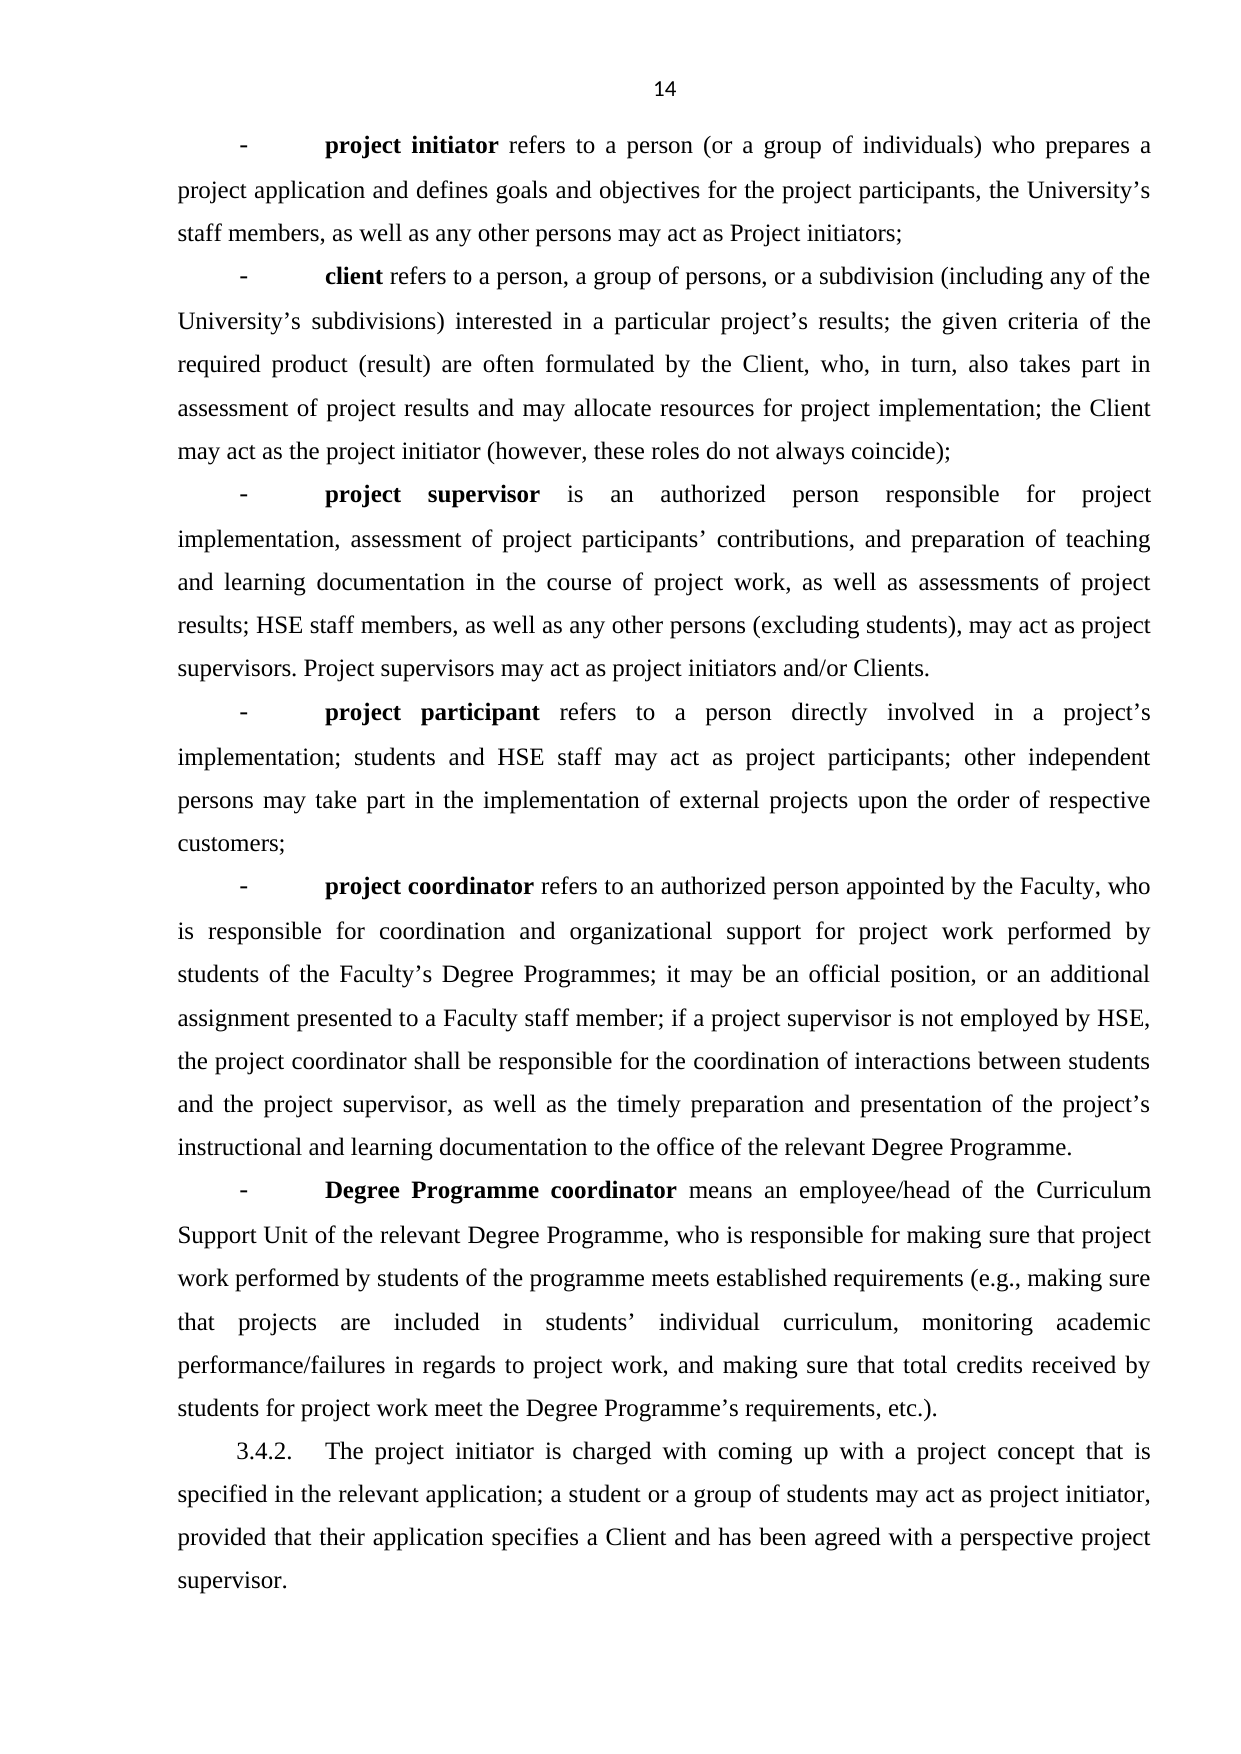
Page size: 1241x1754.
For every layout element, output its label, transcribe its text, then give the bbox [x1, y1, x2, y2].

list project supervisor is an authorized person responsible for project implementation, assessment of project participants’ contributions, and preparation of teaching and learning documentation in the course of project work, as well as assessments of project results; HSE staff members, as well as any other persons (excluding students), may act as project supervisors. Project supervisors may act as project initiators and/or Clients. [177, 479, 1152, 682]
list project initiator refers to a person (or a group of individuals) who prepares a project application and defines goals and objectives for the project participants, the University’s staff members, as well as any other persons may act as Project initiators; [177, 130, 1152, 247]
list project participant refers to a person directly involved in a project’s implementation; students and HSE staff may act as project participants; other independent persons may take part in the implementation of external projects upon the order of respective customers; [177, 697, 1152, 857]
list Degree Programme coordinator means an employee/head of the Curriculum Support Unit of the relevant Degree Programme, who is responsible for making sure that project work performed by students of the programme meets established requirements (e.g., making sure that projects are included in students’ individual curriculum, monitoring academic performance/failures in regards to project work, and making sure that total credits received by students for project work meet the Degree Programme’s requirements, etc.). [177, 1175, 1152, 1422]
list project coordinator refers to an authorized person appointed by the Faculty, who is responsible for coordination and organizational support for project work performed by students of the Faculty’s Degree Programmes; it may be an official position, or an additional assignment presented to a Faculty staff member; if a project supervisor is not employed by HSE, the project coordinator shall be responsible for the coordination of interactions between students and the project supervisor, as well as the timely preparation and presentation of the project’s instructional and learning documentation to the office of the relevant Degree Programme. [177, 871, 1152, 1161]
list The project initiator is charged with coming up with a project concept that is specified in the relevant application; a student or a group of students may act as project initiator, provided that their application specifies a Client and has been agreed with a perspective project supervisor. [177, 1436, 1152, 1594]
list client refers to a person, a group of persons, or a subdivision (including any of the University’s subdivisions) interested in a particular project’s results; the given criteria of the required product (result) are often formulated by the Client, who, in turn, also takes part in assessment of project results and may allocate resources for project implementation; the Client may act as the project initiator (however, these roles do not always coincide); [177, 261, 1152, 464]
